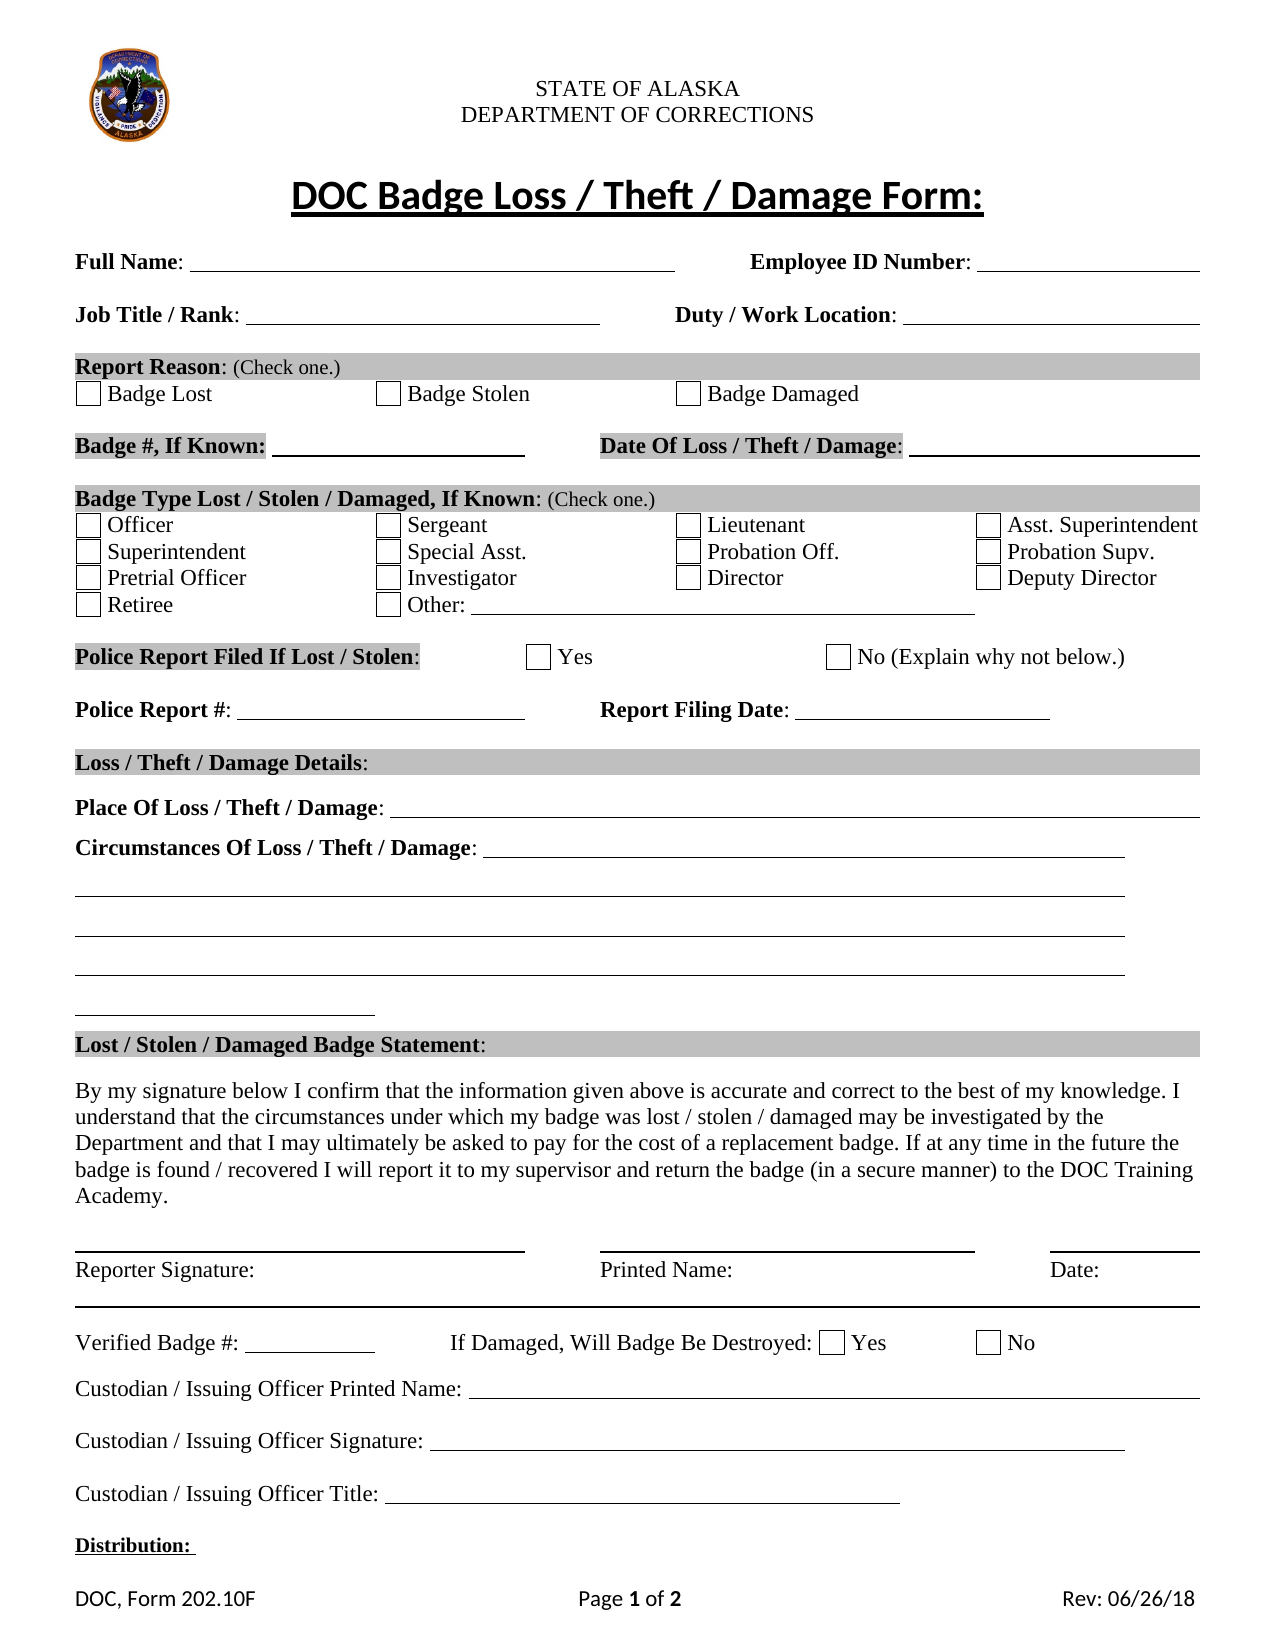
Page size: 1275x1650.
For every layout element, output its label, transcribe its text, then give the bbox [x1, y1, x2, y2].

text Custodian / Issuing Officer Printed Name: [75, 1375, 1200, 1401]
text Report Reason: (Check one.) [75, 353, 1200, 380]
text Retiree Other: [75, 591, 1200, 617]
text By my signature below I confirm that the information given above is accurate and correct to the best of my knowledge. I understand that the circumstances under which my badge was lost / stolen / damaged may be investigated by the Department and that I may ultimately be asked to pay for the cost of a replacement badge. If at any time in the future the badge is found / recovered I will report it to my supervisor and return the badge (in a secure manner) to the DOC Training Academy. [75, 1077, 1200, 1208]
text Badge Type Lost / Stolen / Damaged, If Known: (Check one.) [75, 485, 1200, 512]
text Pretrial Officer Investigator Director Deputy Director [75, 564, 1200, 591]
text Lost / Stolen / Damaged Badge Statement: [75, 1031, 1200, 1057]
text Place Of Loss / Theft / Damage: [75, 794, 1200, 821]
text Loss / Theft / Damage Details: [362, 749, 1200, 775]
text Police Report #: Report Filing Date: [75, 696, 1200, 722]
text Circumstances Of Loss / Theft / Damage: [75, 834, 1200, 1018]
text Badge Lost Badge Stolen Badge Damaged [75, 380, 1200, 406]
text Police Report Filed If Lost / Stolen: Yes No (Explain why not below.) [420, 643, 1200, 670]
text Superintendent Special Asst. Probation Off. Probation Supv. [75, 538, 1200, 564]
text Full Name: Employee ID Number: [75, 248, 1200, 274]
text Officer Sergeant Lieutenant Asst. Superintendent [75, 512, 1200, 538]
text Verified Badge #: If Damaged, Will Badge Be Destroyed: Yes No [75, 1329, 1200, 1356]
picture [87, 46, 171, 144]
text Custodian / Issuing Officer Title: [75, 1480, 1200, 1506]
text Reporter Signature: Printed Name: Date: [75, 1256, 1200, 1282]
text Custodian / Issuing Officer Signature: [75, 1427, 1200, 1454]
text DOC Badge Loss / Theft / Damage Form: [75, 169, 1200, 219]
text Badge #, If Known: Date Of Loss / Theft / Damage: [75, 432, 1200, 459]
text Job Title / Rank: Duty / Work Location: [75, 301, 1200, 327]
text Distribution: [75, 1533, 1200, 1557]
